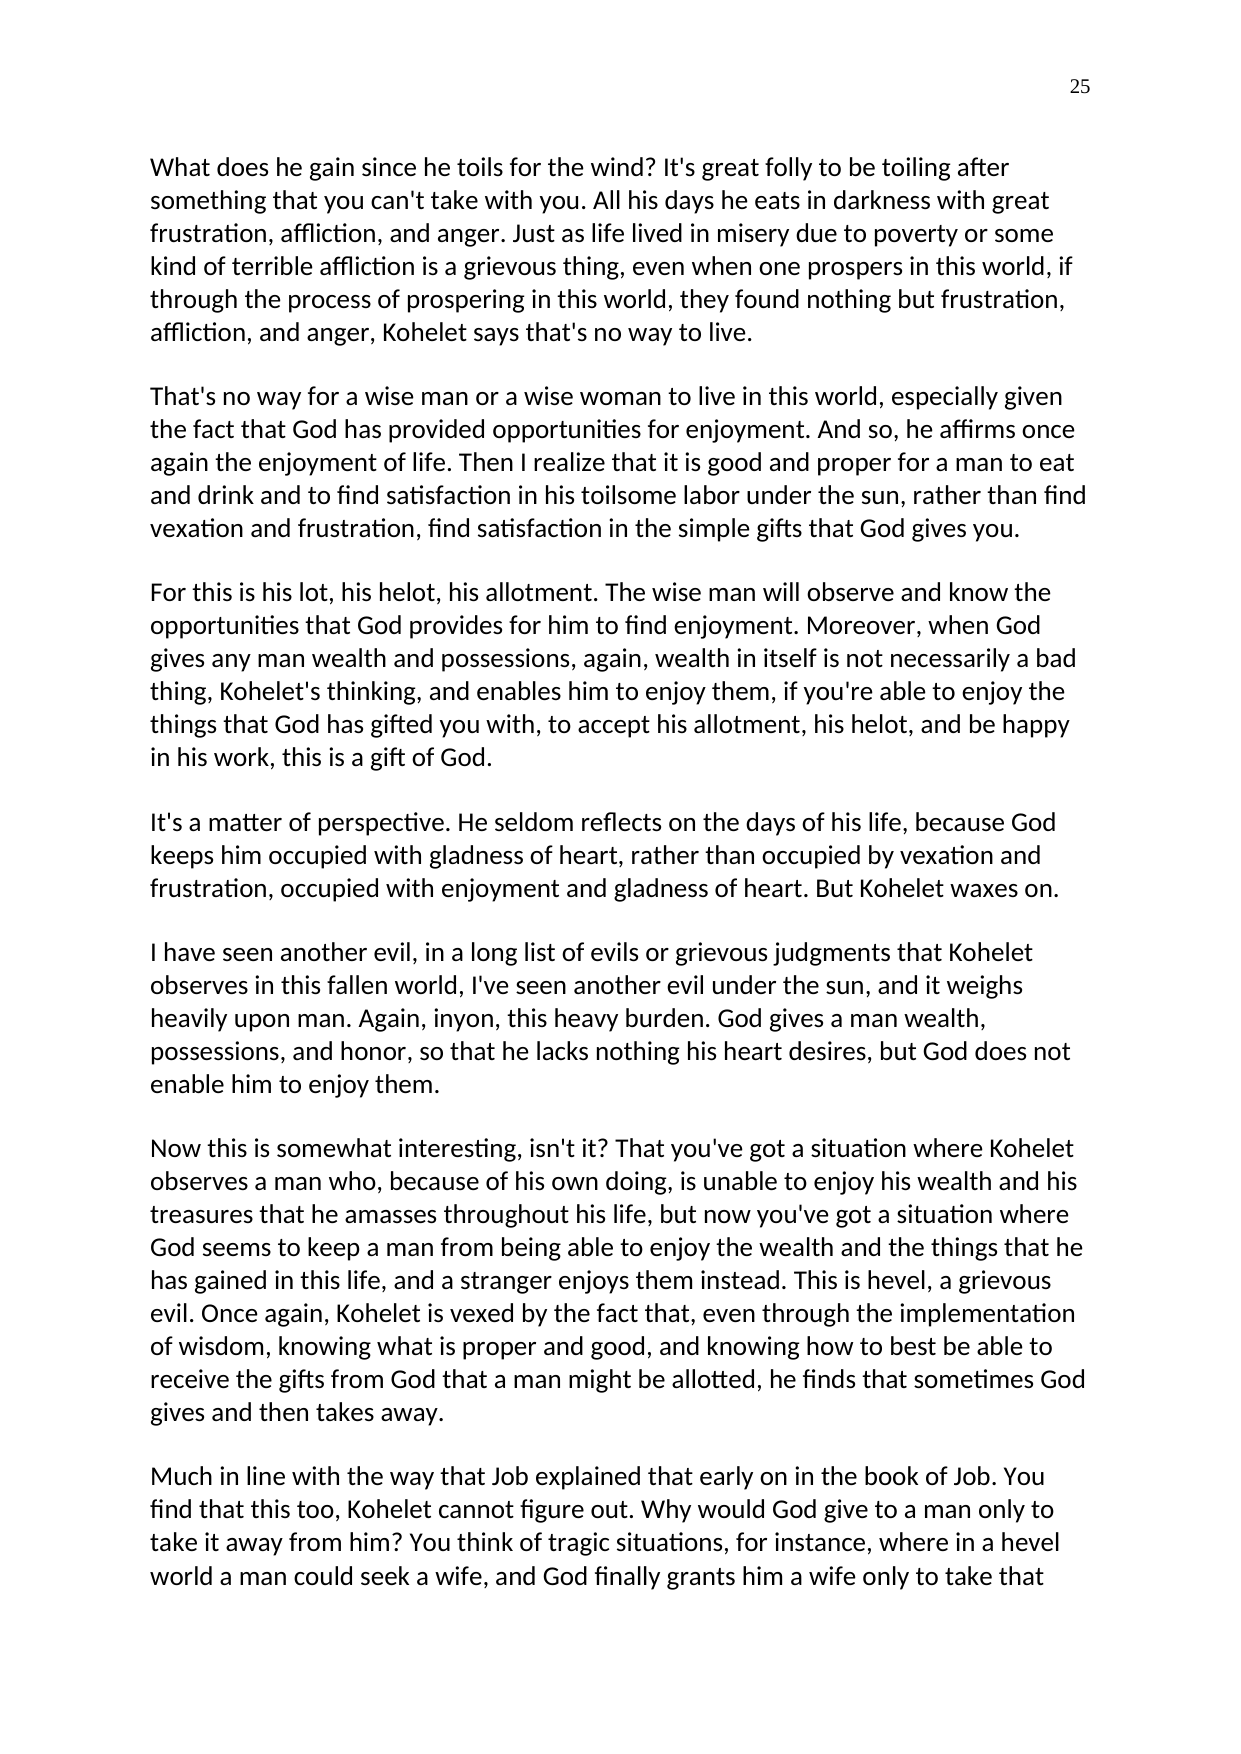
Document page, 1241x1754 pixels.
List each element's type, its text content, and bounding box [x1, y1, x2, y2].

text Now this is somewhat interesting, isn't it? That you've got a situation where Kohelet observes a man who, because of his own doing, is unable to enjoy his wealth and his treasures that he amasses throughout his life, but now you've got a situation where God seems to keep a man from being able to enjoy the wealth and the things that he has gained in this life, and a stranger enjoys them instead. This is hevel, a grievous evil. Once again, Kohelet is vexed by the fact that, even through the implementation of wisdom, knowing what is proper and good, and knowing how to best be able to receive the gifts from God that a man might be allotted, he finds that sometimes God gives and then takes away. [150, 1131, 1090, 1428]
text It's a matter of perspective. He seldom reflects on the days of his life, because God keeps him occupied with gladness of heart, rather than occupied by vexation and frustration, occupied with enjoyment and gladness of heart. But Kohelet waxes on. [150, 805, 1090, 904]
text That's no way for a wise man or a wise woman to live in this world, especially given the fact that God has provided opportunities for enjoyment. And so, he affirms once again the enjoyment of life. Then I realize that it is good and proper for a man to eat and drink and to find satisfaction in his toilsome labor under the sun, rather than find vexation and frustration, find satisfaction in the simple gifts that God gives you. [150, 379, 1090, 544]
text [150, 1459, 1090, 1592]
text For this is his lot, his helot, his allotment. The wise man will observe and know the opportunities that God provides for him to find enjoyment. Moreover, when God gives any man wealth and possessions, again, wealth in itself is not necessarily a bad thing, Kohelet's thinking, and enables him to enjoy them, if you're able to enjoy the things that God has gifted you with, to accept his allotment, his helot, and be happy in his work, this is a gift of God. [150, 576, 1090, 774]
text I have seen another evil, in a long list of evils or grievous judgments that Kohelet observes in this fallen world, I've seen another evil under the sun, and it weighs heavily upon man. Again, inyon, this heavy burden. God gives a man wealth, possessions, and honor, so that he lacks nothing his heart desires, but God does not enable him to enjoy them. [150, 935, 1090, 1100]
text What does he gain since he toils for the wind? It's great folly to be toiling after something that you can't take with you. All his days he eats in darkness with great frustration, affliction, and anger. Just as life lived in misery due to poverty or some kind of terrible affliction is a grievous thing, even when one prospers in this world, if through the process of prospering in this world, they found nothing but frustration, affliction, and anger, Kohelet says that's no way to live. [150, 150, 1090, 348]
